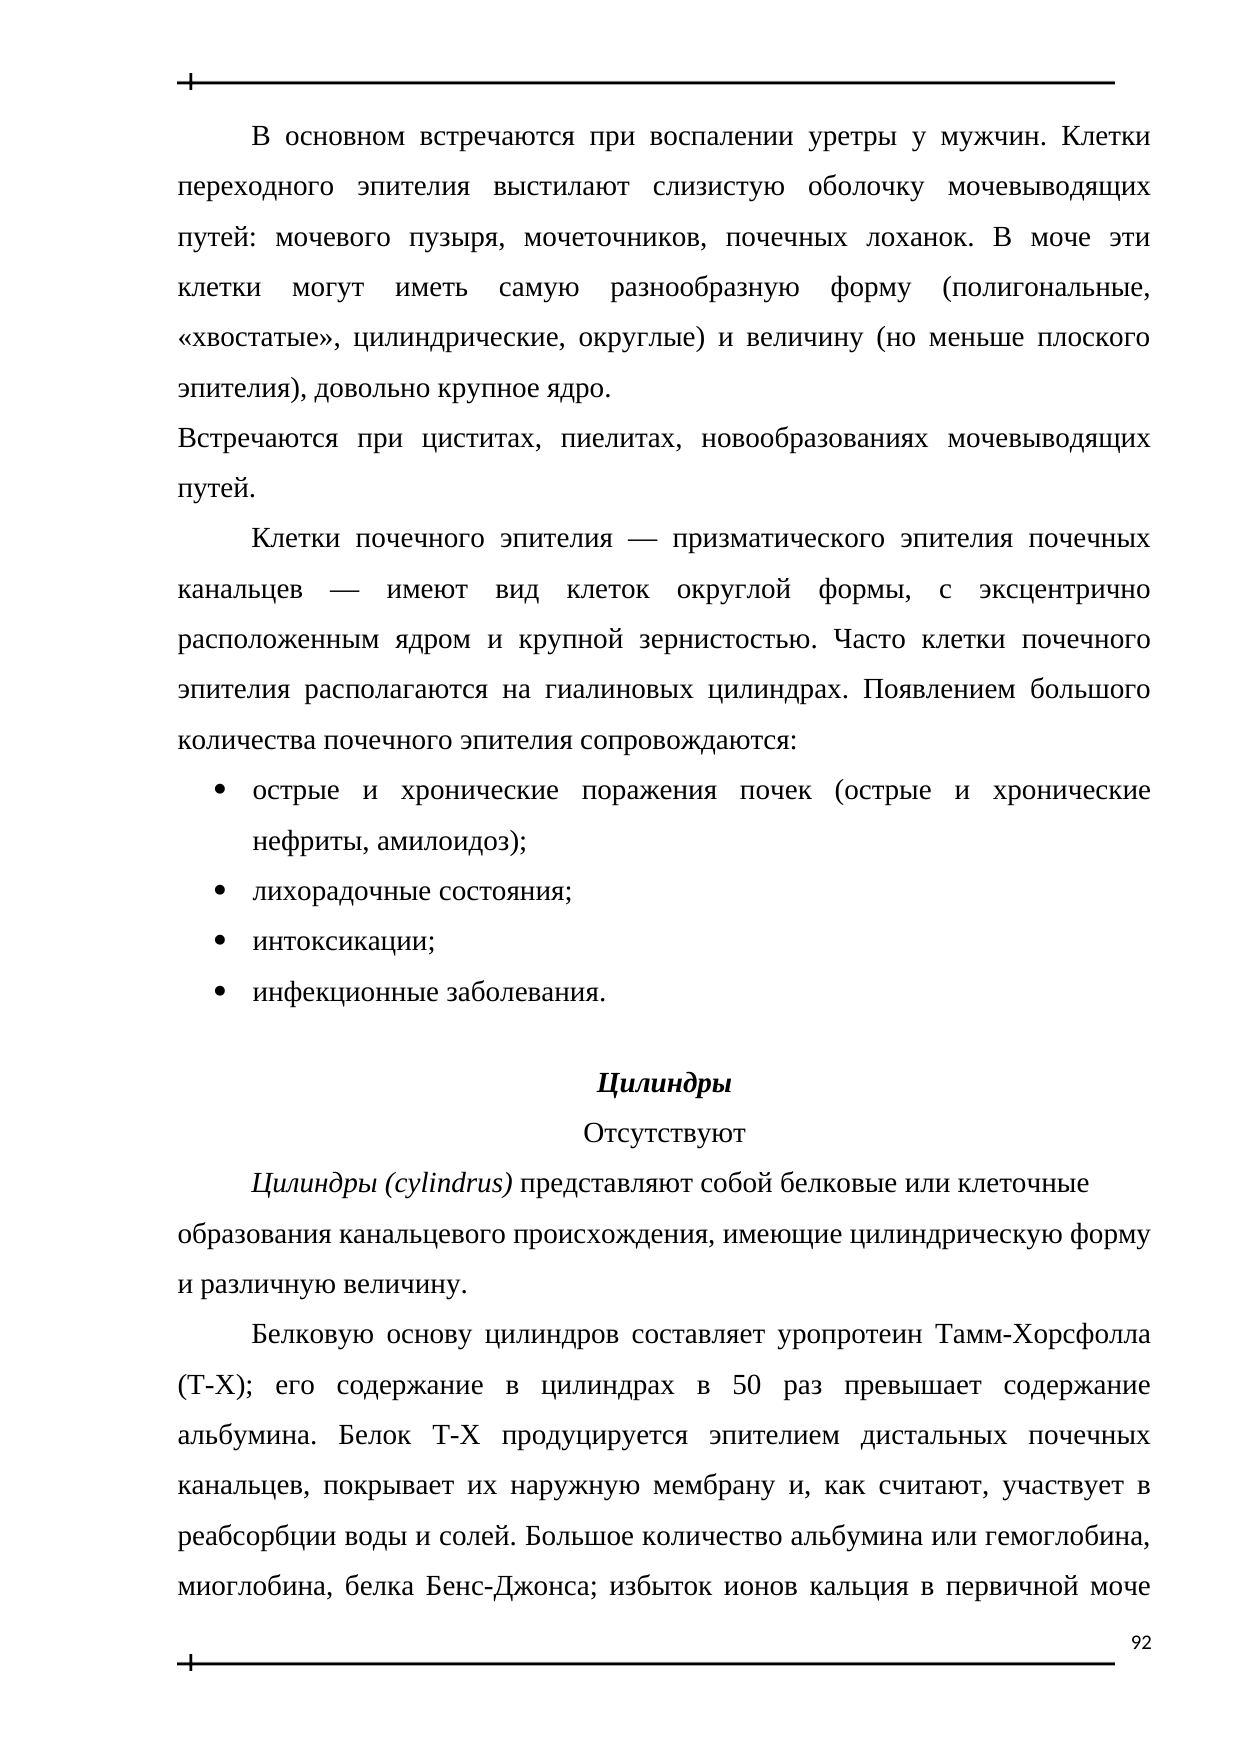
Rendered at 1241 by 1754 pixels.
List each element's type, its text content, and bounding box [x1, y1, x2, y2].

list лихорадочные состояния; [215, 873, 1152, 907]
list инфекционные заболевания. [215, 974, 1152, 1051]
text Встречаются при циститах, пиелитах, новообразованиях мочевыводящих путей. [177, 420, 1152, 504]
text В основном встречаются при воспалении уретры у мужчин. Клетки переходного эпителия выстилают слизистую оболочку мочевыводящих путей: мочевого пузыря, мочеточников, почечных лоханок. В моче эти клетки могут иметь самую разнообразную форму (полигональные, «хвостатые», цилиндрические, округлые) и величину (но меньше плоского эпителия), довольно крупное ядро. [177, 118, 1152, 403]
picture [177, 1654, 1115, 1671]
text Цилиндры [177, 1065, 1152, 1098]
list острые и хронические поражения почек (острые и хронические нефриты, амилоидоз); [215, 772, 1152, 856]
picture [177, 73, 1115, 90]
text Отсутствуют [177, 1115, 1152, 1149]
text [177, 1316, 1152, 1602]
list интоксикации; [215, 923, 1152, 957]
text Цилиндры (cylindrus) представляют собой белковые или клеточные образования канальцевого происхождения, имеющие цилиндрическую форму и различную величину. [177, 1166, 1152, 1300]
text Клетки почечного эпителия — призматического эпителия почечных канальцев — имеют вид клеток округлой формы, с эксцентрично расположенным ядром и крупной зернистостью. Часто клетки почечного эпителия располагаются на гиалиновых цилиндрах. Появлением большого количества почечного эпителия сопровождаются: [177, 521, 1152, 755]
